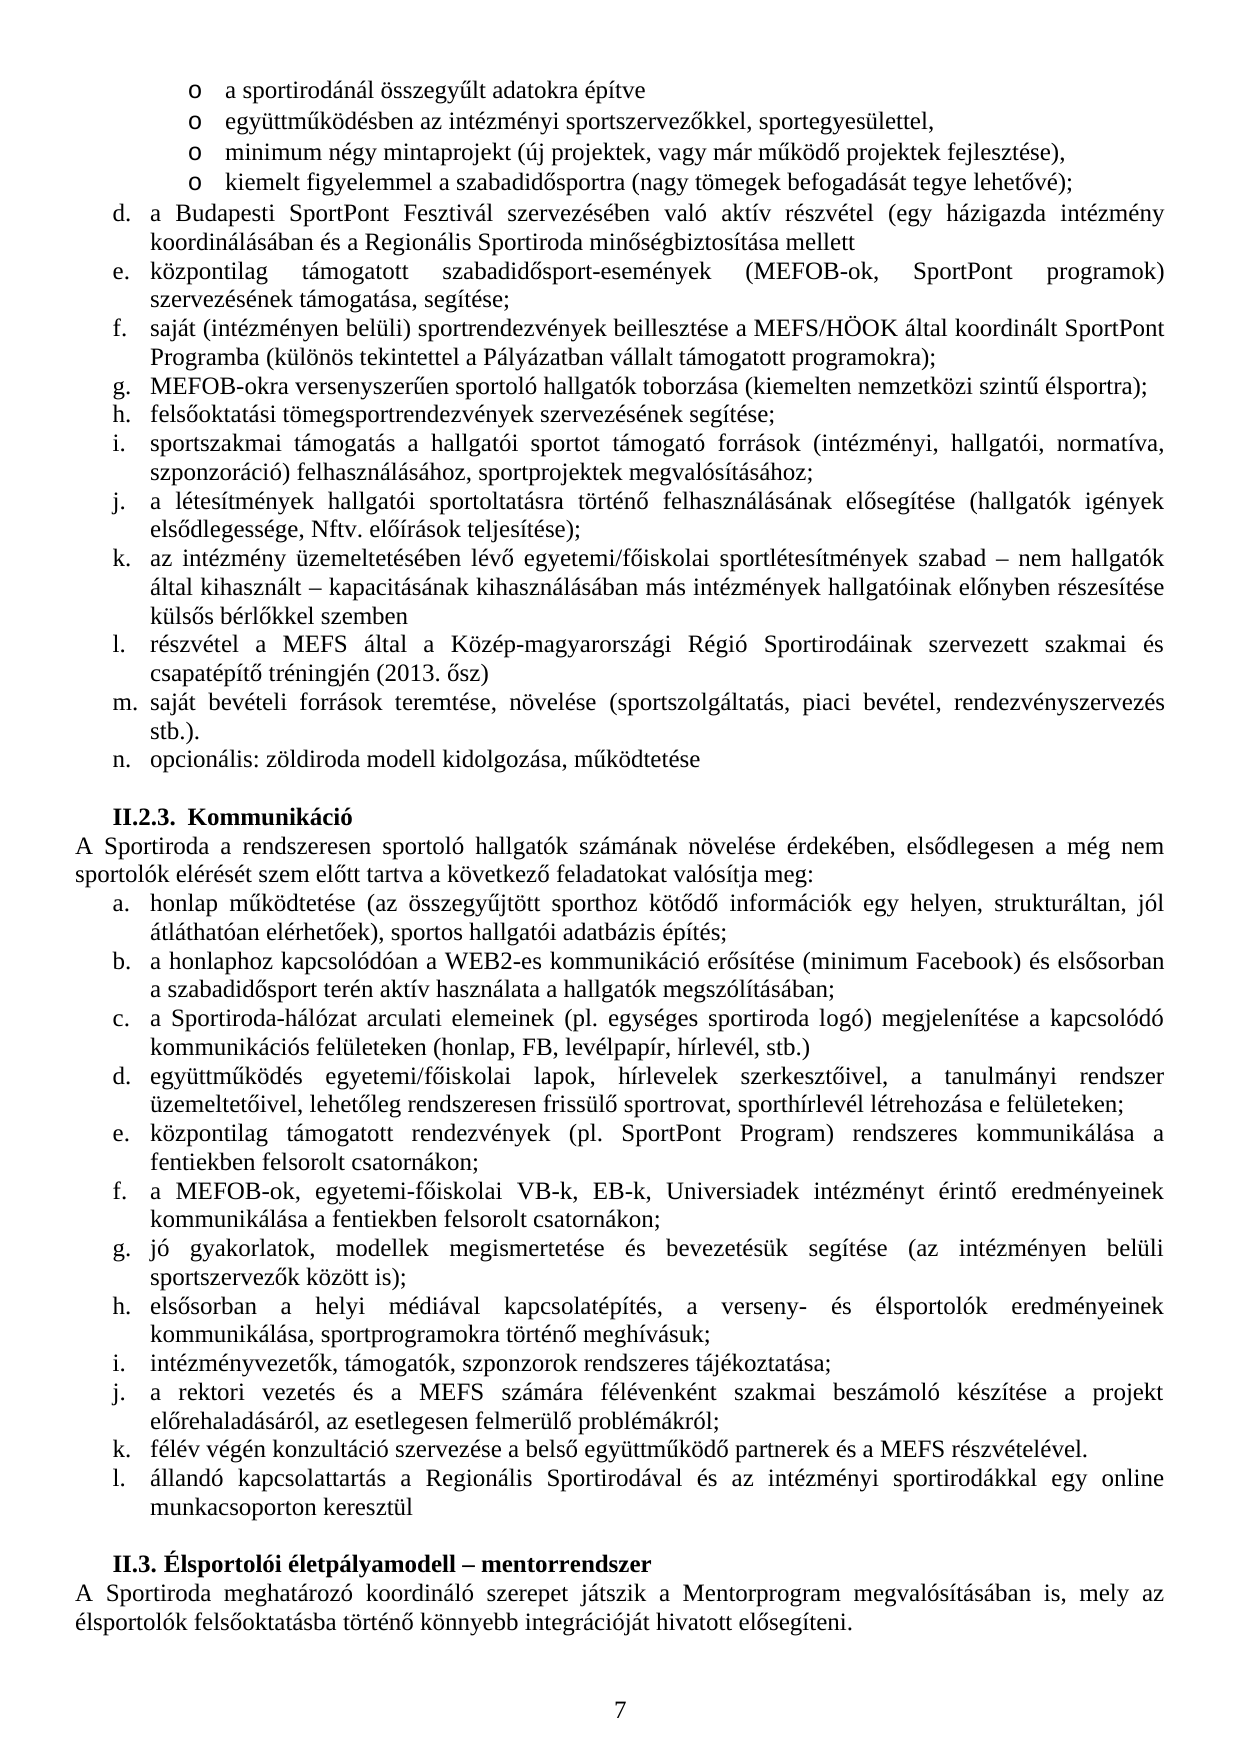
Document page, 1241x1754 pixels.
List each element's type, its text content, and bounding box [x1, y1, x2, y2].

list saját bevételi források teremtése, növelése (sportszolgáltatás, piaci bevétel, rendezvényszervezés stb.). [112, 687, 1165, 744]
list központilag támogatott szabadidősport-események (MEFOB-ok, SportPont programok) szervezésének támogatása, segítése; [112, 256, 1165, 313]
list félév végén konzultáció szervezése a belső együttműködő partnerek és a MEFS részvételével. [112, 1434, 1165, 1463]
text A Sportiroda meghatározó koordináló szerepet játszik a Mentorprogram megvalósításában is, mely az élsportolók felsőoktatásba történő könnyebb integrációját hivatott elősegíteni. [75, 1578, 1165, 1636]
list együttműködés egyetemi/főiskolai lapok, hírlevelek szerkesztőivel, a tanulmányi rendszer üzemeltetőivel, lehetőleg rendszeresen frissülő sportrovat, sporthírlevél létrehozása e felületeken; [112, 1061, 1165, 1118]
list központilag támogatott rendezvények (pl. SportPont Program) rendszeres kommunikálása a fentiekben felsorolt csatornákon; [112, 1118, 1165, 1176]
list a rektori vezetés és a MEFS számára félévenként szakmai beszámoló készítése a projekt előrehaladásáról, az esetlegesen felmerülő problémákról; [112, 1377, 1165, 1434]
list a Sportiroda-hálózat arculati elemeinek (pl. egységes sportiroda logó) megjelenítése a kapcsolódó kommunikációs felületeken (honlap, FB, levélpapír, hírlevél, stb.) [112, 1003, 1165, 1061]
text A Sportiroda a rendszeresen sportoló hallgatók számának növelése érdekében, elsődlegesen a még nem sportolók elérését szem előtt tartva a következő feladatokat valósítja meg: [75, 831, 1165, 888]
list a sportirodánál összegyűlt adatokra építve [187, 75, 1165, 106]
list Kommunikáció [112, 802, 1165, 831]
list részvétel a MEFS által a Közép-magyarországi Régió Sportirodáinak szervezett szakmai és csapatépítő tréningjén (2013. ősz) [112, 629, 1165, 687]
list sportszakmai támogatás a hallgatói sportot támogató források (intézményi, hallgatói, normatíva, szponzoráció) felhasználásához, sportprojektek megvalósításához; [112, 428, 1165, 486]
list opcionális: zöldiroda modell kidolgozása, működtetése [112, 744, 1165, 773]
list honlap működtetése (az összegyűjtött sporthoz kötődő információk egy helyen, strukturáltan, jól átláthatóan elérhetőek), sportos hallgatói adatbázis építés; [112, 888, 1165, 946]
list jó gyakorlatok, modellek megismertetése és bevezetésük segítése (az intézményen belüli sportszervezők között is); [112, 1233, 1165, 1291]
list a MEFOB-ok, egyetemi-főiskolai VB-k, EB-k, Universiadek intézményt érintő eredményeinek kommunikálása a fentiekben felsorolt csatornákon; [112, 1176, 1165, 1233]
list intézményvezetők, támogatók, szponzorok rendszeres tájékoztatása; [112, 1348, 1165, 1377]
list az intézmény üzemeltetésében lévő egyetemi/főiskolai sportlétesítmények szabad – nem hallgatók által kihasznált – kapacitásának kihasználásában más intézmények hallgatóinak előnyben részesítése külsős bérlőkkel szemben [112, 543, 1165, 629]
list MEFOB-okra versenyszerűen sportoló hallgatók toborzása (kiemelten nemzetközi szintű élsportra); [112, 371, 1165, 399]
list együttműködésben az intézményi sportszervezőkkel, sportegyesülettel, [187, 106, 1165, 137]
list felsőoktatási tömegsportrendezvények szervezésének segítése; [112, 399, 1165, 428]
list Élsportolói életpályamodell – mentorrendszer [112, 1549, 1165, 1578]
list saját (intézményen belüli) sportrendezvények beillesztése a MEFS/HÖOK által koordinált SportPont Programba (különös tekintettel a Pályázatban vállalt támogatott programokra); [112, 313, 1165, 371]
list a Budapesti SportPont Fesztivál szervezésében való aktív részvétel (egy házigazda intézmény koordinálásában és a Regionális Sportiroda minőségbiztosítása mellett [112, 198, 1165, 256]
list a honlaphoz kapcsolódóan a WEB2-es kommunikáció erősítése (minimum Facebook) és elsősorban a szabadidősport terén aktív használata a hallgatók megszólításában; [112, 946, 1165, 1003]
list állandó kapcsolattartás a Regionális Sportirodával és az intézményi sportirodákkal egy online munkacsoporton keresztül [112, 1463, 1165, 1521]
list a létesítmények hallgatói sportoltatásra történő felhasználásának elősegítése (hallgatók igények elsődlegessége, Nftv. előírások teljesítése); [112, 486, 1165, 543]
list minimum négy mintaprojekt (új projektek, vagy már működő projektek fejlesztése), [187, 137, 1165, 167]
list kiemelt figyelemmel a szabadidősportra (nagy tömegek befogadását tegye lehetővé); [187, 167, 1165, 198]
list elsősorban a helyi médiával kapcsolatépítés, a verseny- és élsportolók eredményeinek kommunikálása, sportprogramokra történő meghívásuk; [112, 1291, 1165, 1348]
